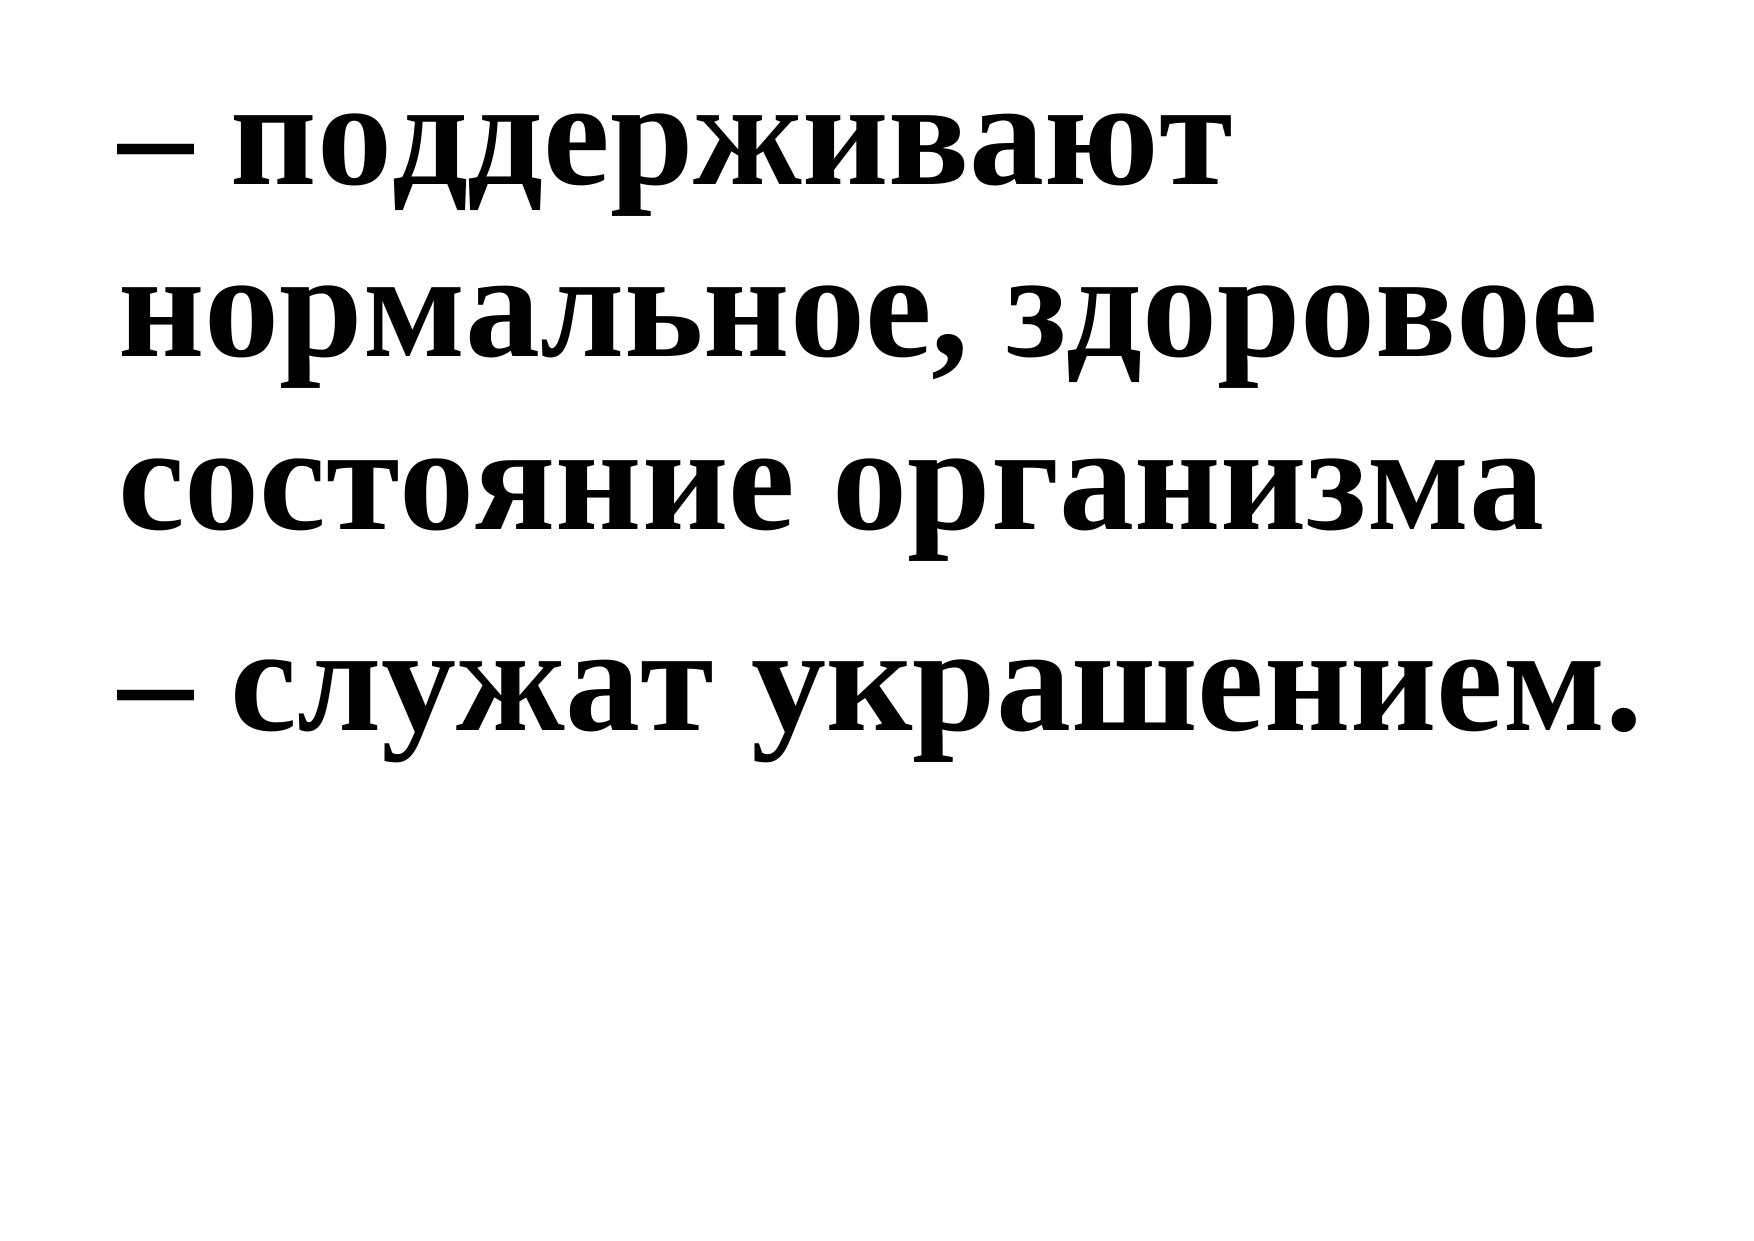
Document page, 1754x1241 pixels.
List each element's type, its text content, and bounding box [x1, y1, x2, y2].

list – служат украшением. [118, 590, 1683, 762]
list – поддерживают нормальное, здоровое состояние организма [118, 44, 1683, 590]
